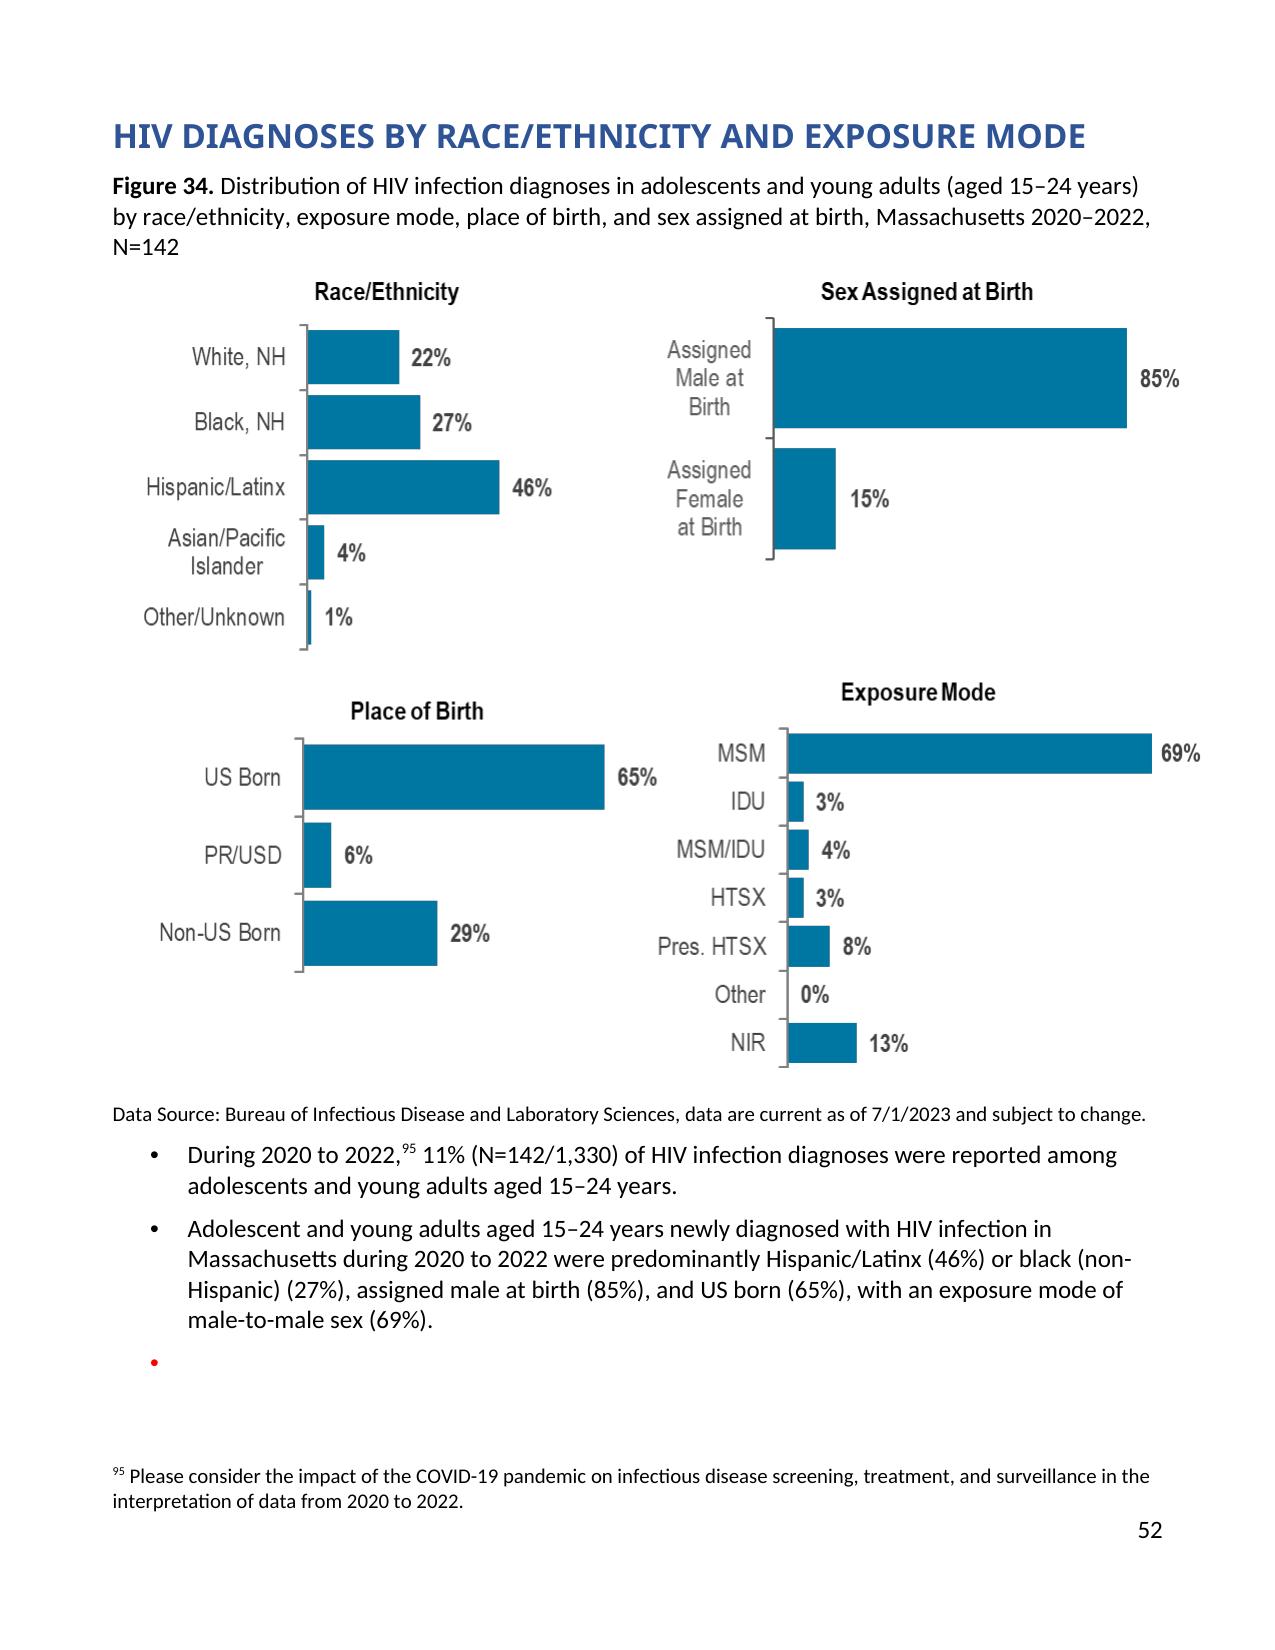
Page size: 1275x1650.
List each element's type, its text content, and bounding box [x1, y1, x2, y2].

text Figure 34. Distribution of HIV infection diagnoses in adolescents and young adults (aged 15–24 years) by race/ethnicity, exposure mode, place of birth, and sex assigned at birth, Massachusetts 2020–2022, N=142 [112, 170, 1162, 262]
subtitle HIV DIAGNOSES BY RACE/ETHNICITY AND EXPOSURE MODE [112, 112, 1162, 158]
text Adolescent and young adults aged 15–24 years newly diagnosed with HIV infection in Massachusetts during 2020 to 2022 were predominantly Hispanic/Latinx (46%) or black (non-Hispanic) (27%), assigned male at birth (85%), and US born (65%), with an exposure mode of male-to-male sex (69%). [150, 1213, 1162, 1335]
text Data Source: Bureau of Infectious Disease and Laboratory Sciences, data are current as of 7/1/2023 and subject to change. [112, 1102, 1162, 1127]
picture [112, 262, 1208, 1089]
text During 2020 to 2022, 11% (N=142/1,330) of HIV infection diagnoses were reported among adolescents and young adults aged 15–24 years. [150, 1139, 1162, 1201]
